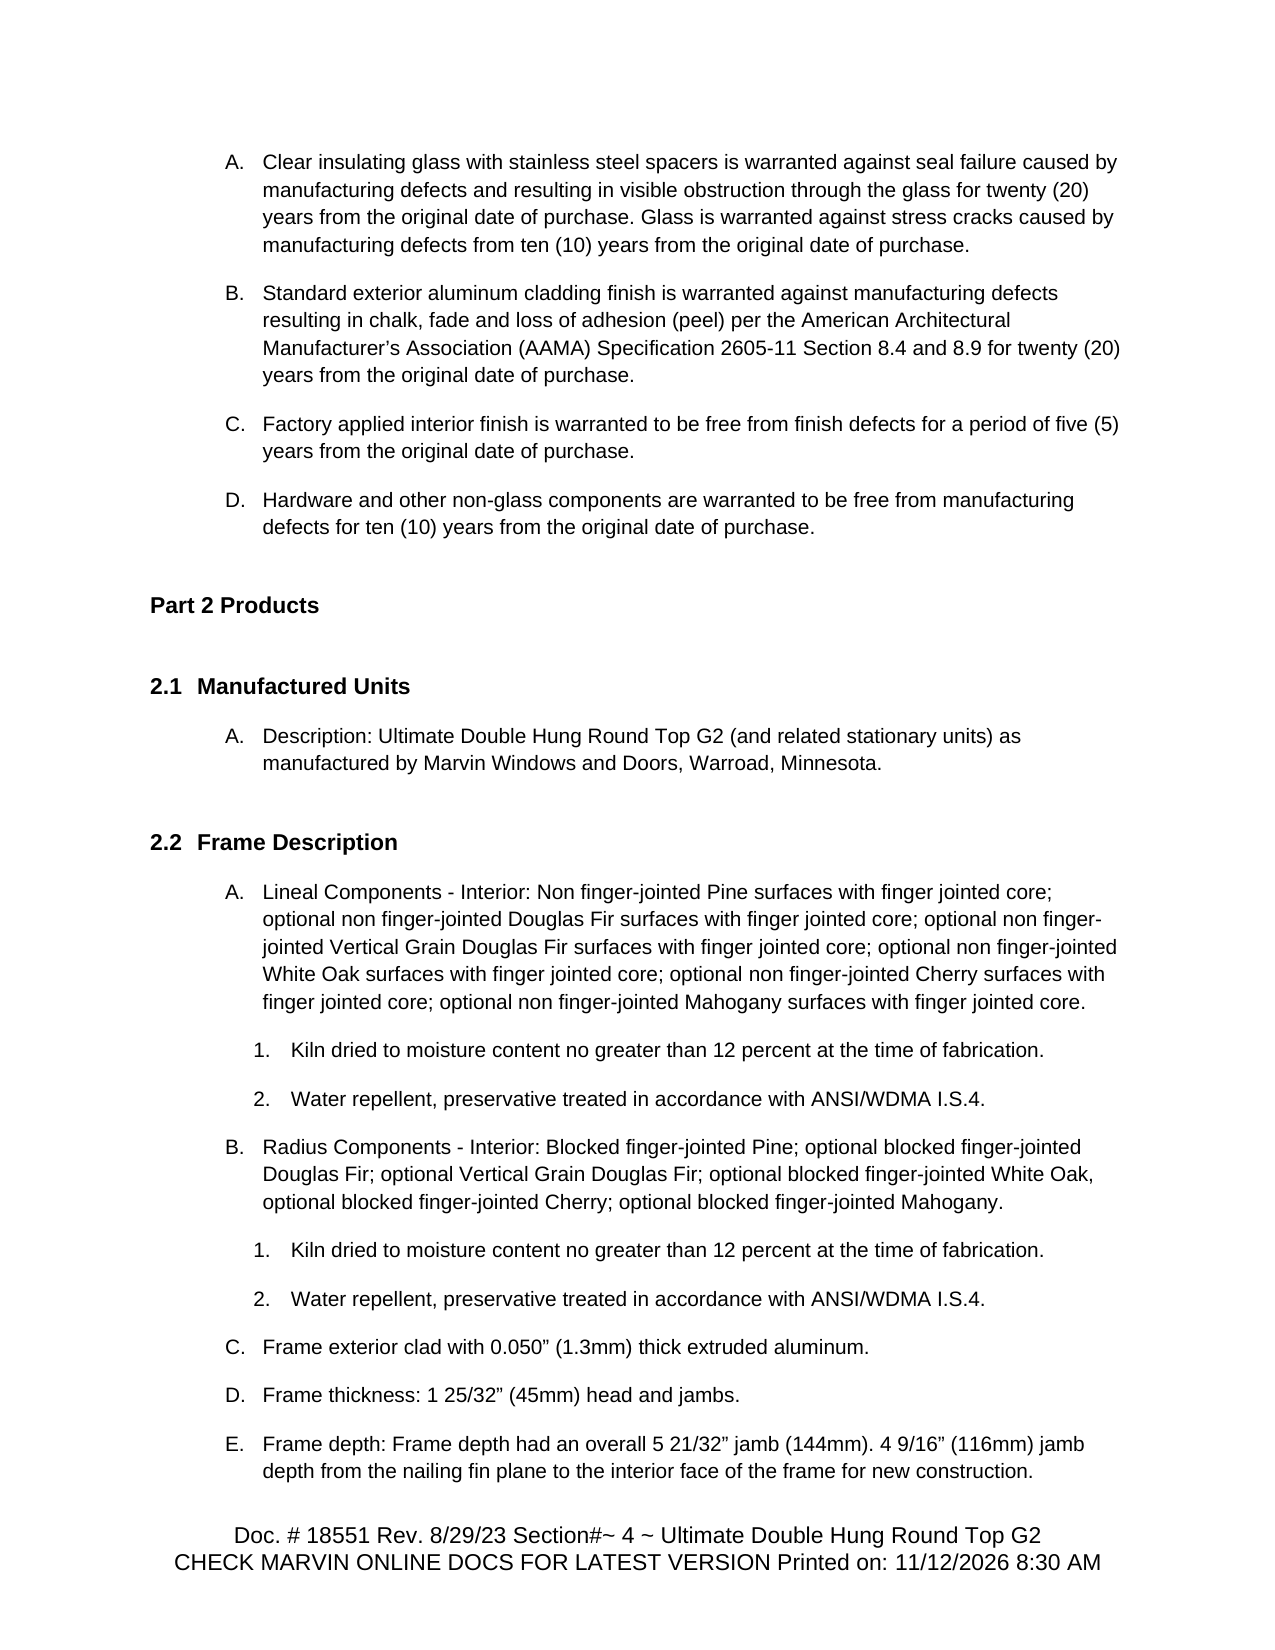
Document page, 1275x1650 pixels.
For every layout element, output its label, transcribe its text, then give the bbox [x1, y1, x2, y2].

subtitle Radius Components - Interior: Blocked finger-jointed Pine; optional blocked finger-jointed Douglas Fir; optional Vertical Grain Douglas Fir; optional blocked finger-jointed White Oak, optional blocked finger-jointed Cherry; optional blocked finger-jointed Mahogany. [225, 1135, 1125, 1214]
subtitle Clear insulating glass with stainless steel spacers is warranted against seal failure caused by manufacturing defects and resulting in visible obstruction through the glass for twenty (20) years from the original date of purchase. Glass is warranted against stress cracks caused by manufacturing defects from ten (10) years from the original date of purchase. [225, 150, 1125, 256]
subtitle Factory applied interior finish is warranted to be free from finish defects for a period of five (5) years from the original date of purchase. [225, 412, 1125, 463]
subtitle Water repellent, preservative treated in accordance with ANSI/WDMA I.S.4. [253, 1286, 1125, 1310]
subtitle Standard exterior aluminum cladding finish is warranted against manufacturing defects resulting in chalk, fade and loss of adhesion (peel) per the American Architectural Manufacturer’s Association (AAMA) Specification 2605-11 Section 8.4 and 8.9 for twenty (20) years from the original date of purchase. [225, 281, 1125, 387]
subtitle Kiln dried to moisture content no greater than 12 percent at the time of fabrication. [253, 1238, 1125, 1262]
subtitle Frame exterior clad with 0.050” (1.3mm) thick extruded aluminum. [225, 1335, 1125, 1359]
subtitle Frame Description [150, 829, 1125, 855]
subtitle Lineal Components - Interior: Non finger-jointed Pine surfaces with finger jointed core; optional non finger-jointed Douglas Fir surfaces with finger jointed core; optional non finger-jointed Vertical Grain Douglas Fir surfaces with finger jointed core; optional non finger-jointed White Oak surfaces with finger jointed core; optional non finger-jointed Cherry surfaces with finger jointed core; optional non finger-jointed Mahogany surfaces with finger jointed core. [225, 880, 1125, 1014]
subtitle Frame thickness: 1 25/32” (45mm) head and jambs. [225, 1383, 1125, 1407]
subtitle Frame depth: Frame depth had an overall 5 21/32” jamb (144mm). 4 9/16” (116mm) jamb depth from the nailing fin plane to the interior face of the frame for new construction. [225, 1431, 1125, 1483]
subtitle Description: Ultimate Double Hung Round Top G2 (and related stationary units) as manufactured by Marvin Windows and Doors, Warroad, Minnesota. [225, 724, 1125, 775]
subtitle Kiln dried to moisture content no greater than 12 percent at the time of fabrication. [253, 1038, 1125, 1062]
subtitle Part 2 Products [150, 592, 1125, 619]
subtitle Water repellent, preservative treated in accordance with ANSI/WDMA I.S.4. [253, 1086, 1125, 1110]
subtitle Hardware and other non-glass components are warranted to be free from manufacturing defects for ten (10) years from the original date of purchase. [225, 487, 1125, 539]
subtitle Manufactured Units [150, 673, 1125, 699]
